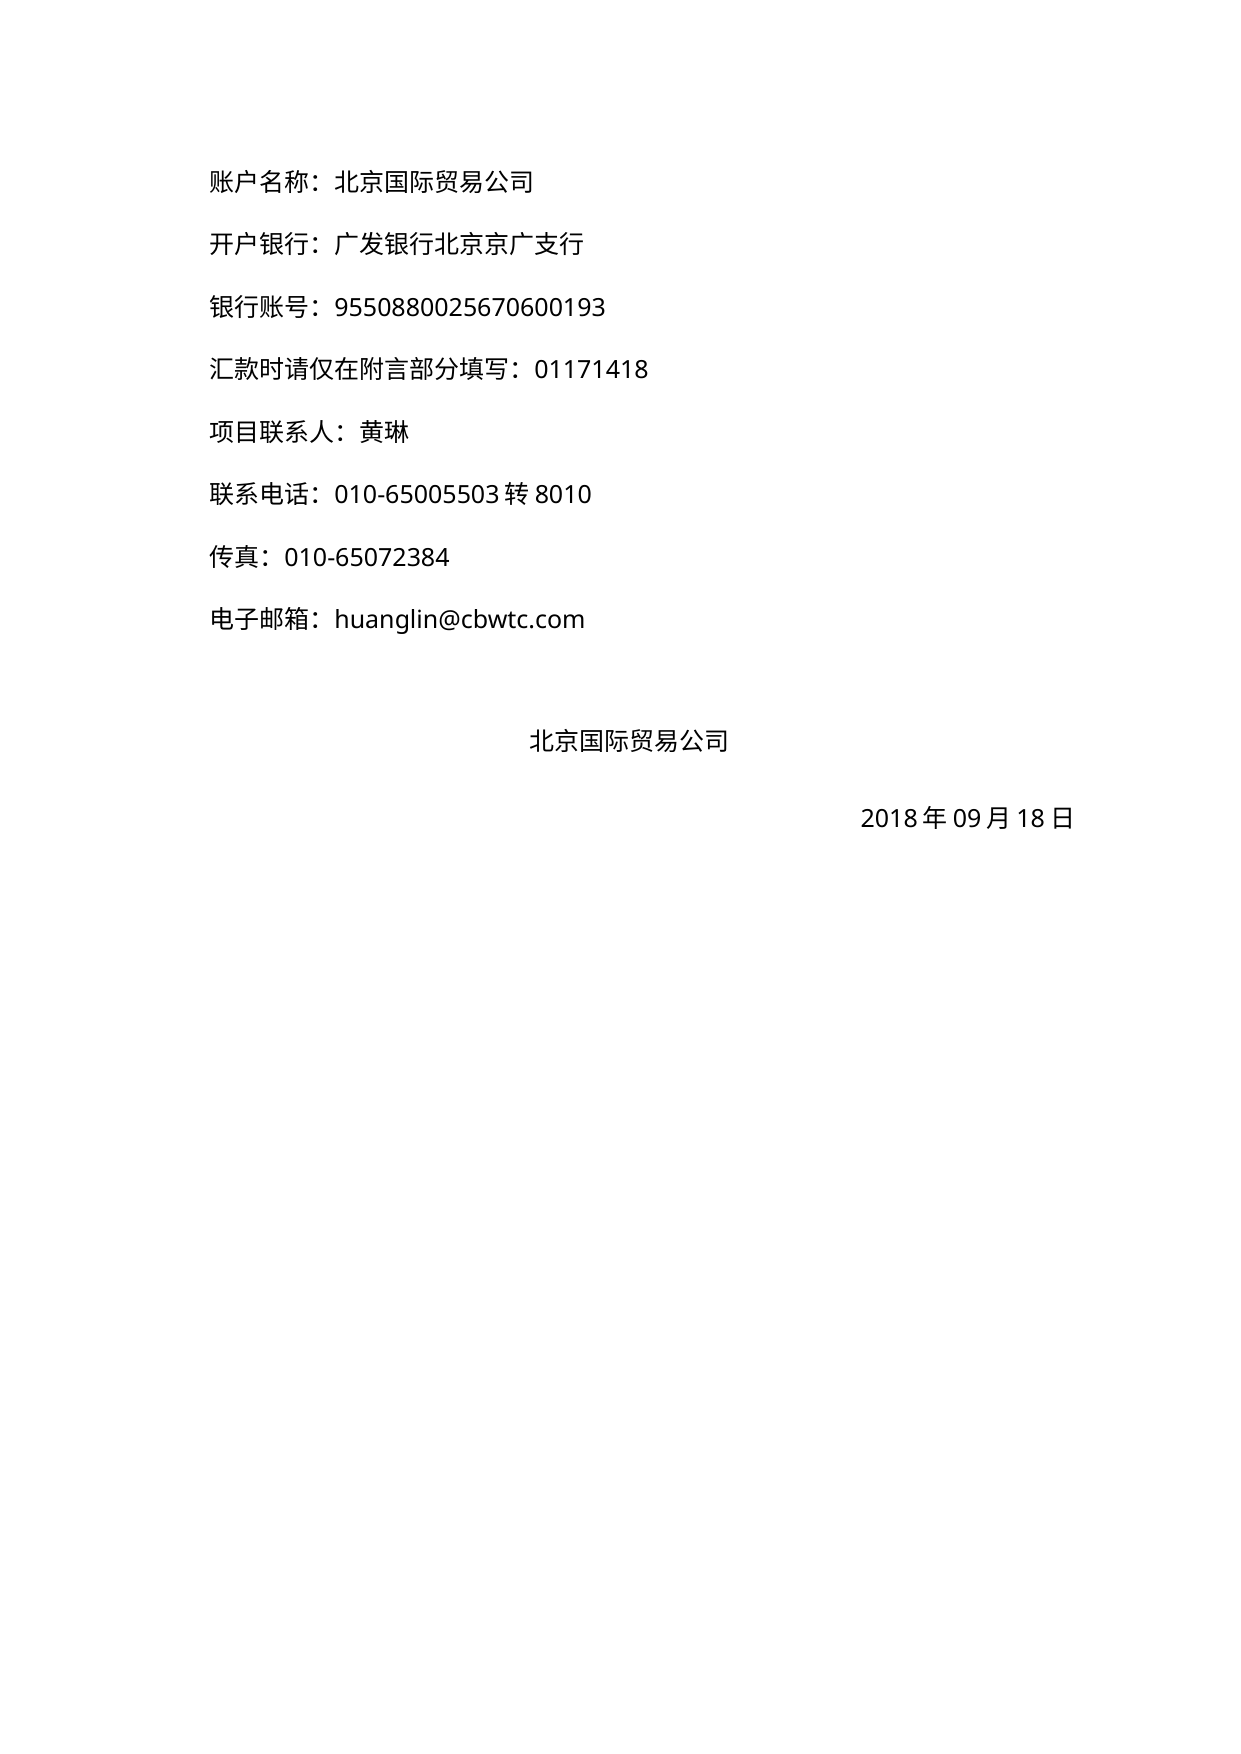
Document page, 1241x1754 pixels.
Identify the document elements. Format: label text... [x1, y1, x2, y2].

text 电子邮箱：huanglin@cbwtc.com [209, 599, 1075, 636]
text 联系电话：010-65005503转8010 [209, 474, 1075, 511]
text 汇款时请仅在附言部分填写：01171418 [209, 349, 1075, 386]
text 账户名称：北京国际贸易公司 [209, 162, 1075, 198]
text 项目联系人：黄琳 [209, 412, 1075, 448]
text 开户银行：广发银行北京京广支行 [209, 224, 1075, 261]
text 2018年09月18日 [165, 784, 1075, 849]
text 银行账号：9550880025670600193 [209, 287, 1075, 323]
text 北京国际贸易公司 [165, 721, 1075, 757]
text 传真：010-65072384 [209, 537, 1075, 573]
